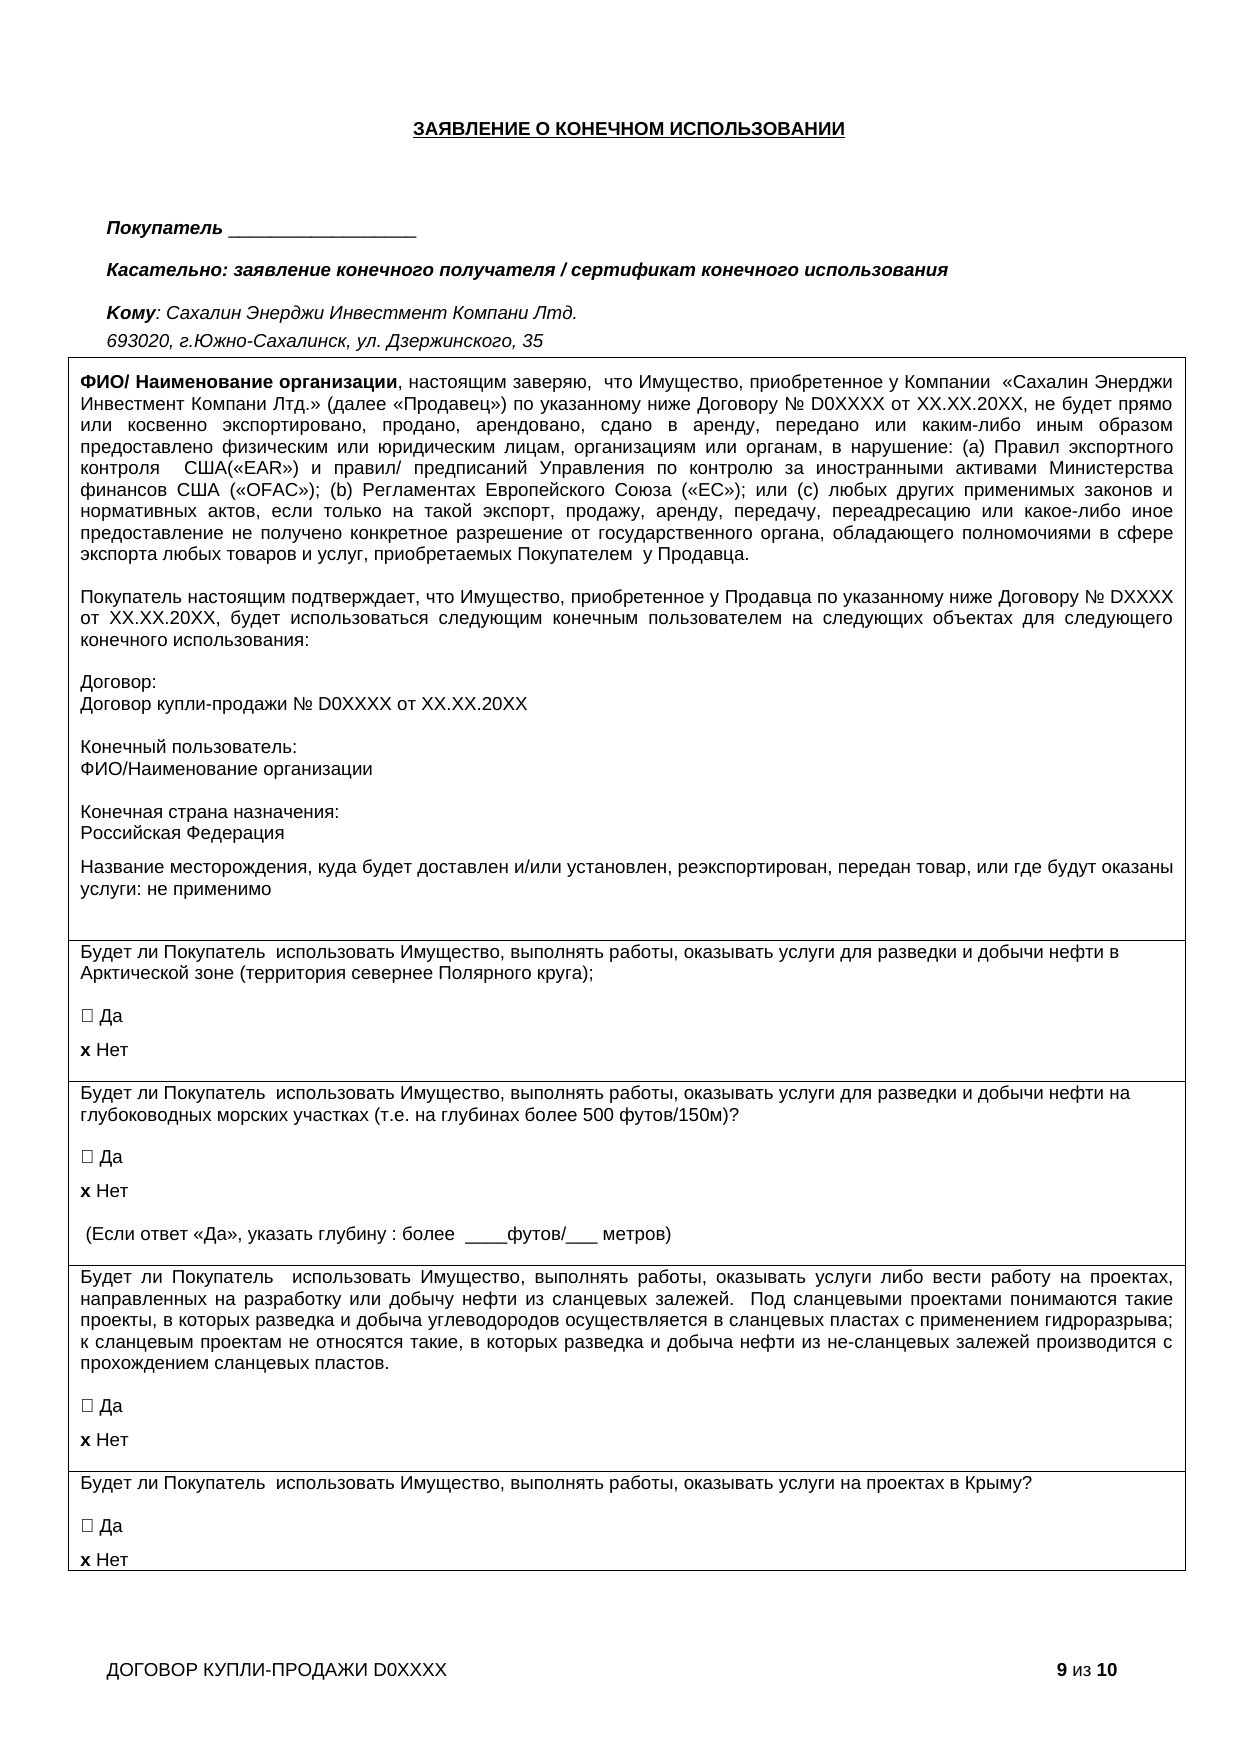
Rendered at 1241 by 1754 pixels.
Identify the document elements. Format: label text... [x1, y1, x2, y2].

table_header ФИО/ Наименование организации, настоящим заверяю, что Имущество, приобретенное у Компании «Сахалин Энерджи Инвестмент Компани Лтд.» (далее «Продавец») по указанному ниже Договору № D0ХХХХ от ХХ.ХХ.20ХХ, не будет прямо или косвенно экспортировано, продано, арендовано, сдано в аренду, передано или каким-либо иным образом предоставлено физическим или юридическим лицам, организациям или органам, в нарушение: (a) Правил экспортного контроля США(«EAR») и правил/ предписаний Управления по контролю за иностранными активами Министерства финансов США («OFAC»); (b) Регламентах Европейского Союза («ЕС»); или (c) любых других применимых законов и нормативных актов, если только на такой экспорт, продажу, аренду, передачу, переадресацию или какое-либо иное предоставление не получено конкретное разрешение от государственного органа, обладающего полномочиями в сфере экспорта любых товаров и услуг, приобретаемых Покупателем у Продавца. Покупатель настоящим подтверждает, что Имущество, приобретенное у Продавца по указанному ниже Договору № DХХХХ от ХХ.ХХ.20ХХ, будет использоваться следующим конечным пользователем на следующих объектах для следующего конечного использования: Договор: Договор купли-продажи № D0ХХХХ от ХХ.ХХ.20ХХ Конечный пользователь: ФИО/Наименование организации Конечная страна назначения: Российская Федерация Название месторождения, куда будет доставлен и/или установлен, реэкспортирован, передан товар, или где будут оказаны услуги: не применимо [69, 358, 1185, 939]
table_cell Будет ли Покупатель использовать Имущество, выполнять работы, оказывать услуги либо вести работу на проектах, направленных на разработку или добычу нефти из сланцевых залежей. Под сланцевыми проектами понимаются такие проекты, в которых разведка и добыча углеводородов осуществляется в сланцевых пластах с применением гидроразрыва; к сланцевым проектам не относятся такие, в которых разведка и добыча нефти из не-сланцевых залежей производится с прохождением сланцевых пластов.  Да х Нет [69, 1266, 1185, 1471]
table_cell Будет ли Покупатель использовать Имущество, выполнять работы, оказывать услуги на проектах в Крыму?  Да х Нет [69, 1472, 1185, 1570]
text 693020, г.Южно-Сахалинск, ул. Дзержинского, 35 [106, 329, 1152, 351]
table_cell Будет ли Покупатель использовать Имущество, выполнять работы, оказывать услуги для разведки и добычи нефти в Арктической зоне (территория севернее Полярного круга);  Да х Нет [69, 941, 1185, 1081]
text Касательно: заявление конечного получателя / сертификат конечного использования [106, 259, 1152, 281]
text Покупатель __________________ [106, 217, 1152, 238]
text Kому: Сахалин Энерджи Инвестмент Компани Лтд. [106, 302, 1152, 323]
table_cell Будет ли Покупатель использовать Имущество, выполнять работы, оказывать услуги для разведки и добычи нефти на глубоководных морских участках (т.е. на глубинах более 500 футов/150м)?  Да х Нет (Если ответ «Да», указать глубину : более ____футов/___ метров) [69, 1082, 1185, 1265]
text ЗАЯВЛЕНИЕ О КОНЕЧНОМ ИСПОЛЬЗОВАНИИ [106, 118, 1152, 140]
